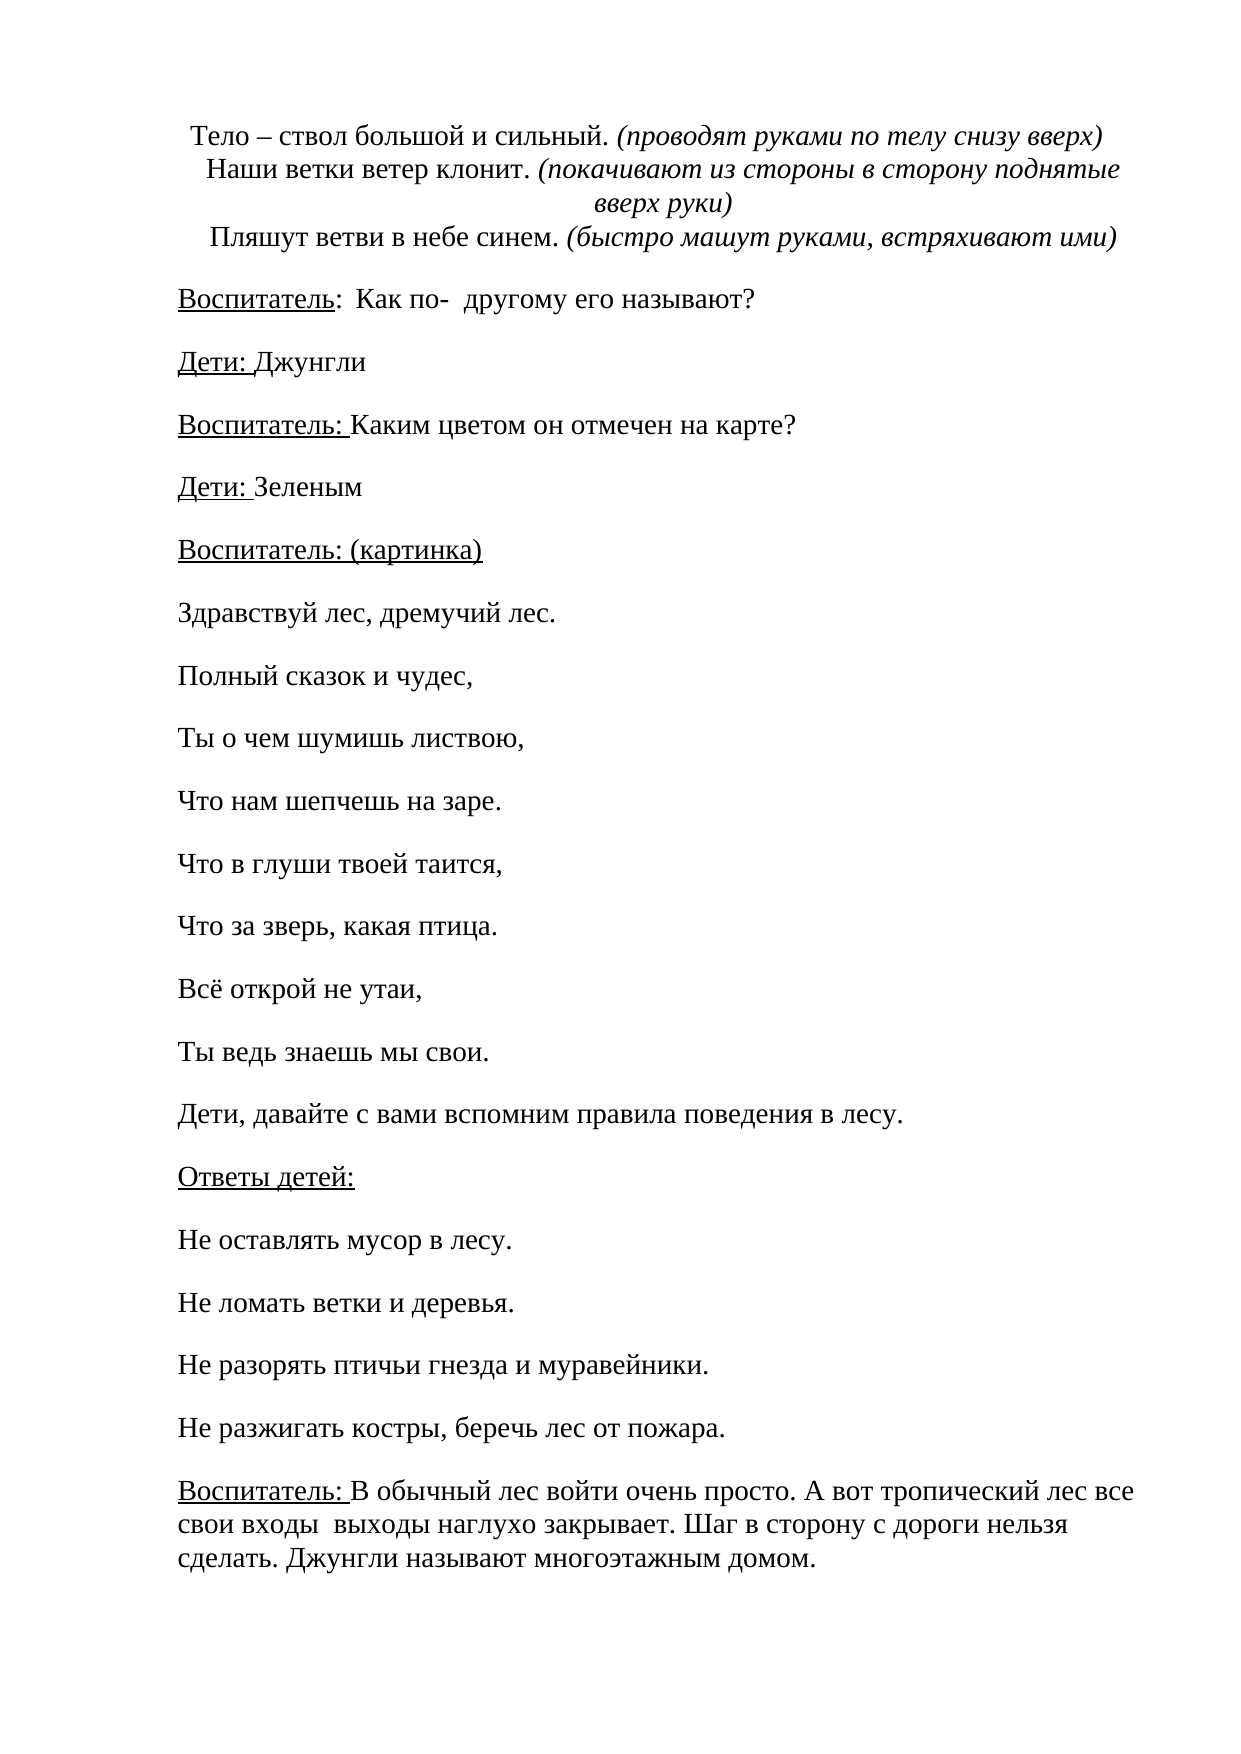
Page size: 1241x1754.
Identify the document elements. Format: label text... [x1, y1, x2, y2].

text Дети: Зеленым [177, 469, 1152, 503]
text Ты о чем шумишь листвою, [177, 720, 1152, 754]
text Что в глуши твоей таится, [177, 846, 1152, 879]
text Не ломать ветки и деревья. [177, 1285, 1152, 1318]
text Здравствуй лес, дремучий лес. [177, 595, 1152, 628]
text Ты ведь знаешь мы свои. [177, 1034, 1152, 1067]
text Не разорять птичьи гнезда и муравейники. [177, 1347, 1152, 1381]
text Воспитатель: (картинка) [177, 532, 1152, 566]
text Ответы детей: [177, 1159, 1152, 1193]
text Дети: Джунгли [177, 344, 1152, 378]
text Не оставлять мусор в лесу. [177, 1222, 1152, 1256]
text Дети, давайте с вами вспомним правила поведения в лесу. [177, 1097, 1152, 1130]
text Что за зверь, какая птица. [177, 908, 1152, 942]
text Полный сказок и чудес, [177, 658, 1152, 691]
text Воспитатель: Как по- другому его называют? [177, 281, 1152, 315]
text Не разжигать костры, беречь лес от пожара. [177, 1410, 1152, 1444]
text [177, 118, 1152, 252]
text Воспитатель: В обычный лес войти очень просто. А вот тропический лес все свои входы выходы наглухо закрывает. Шаг в сторону с дороги нельзя сделать. Джунгли называют многоэтажным домом. [177, 1473, 1152, 1573]
text Воспитатель: Каким цветом он отмечен на карте? [177, 407, 1152, 440]
text Всё открой не утаи, [177, 971, 1152, 1005]
text Что нам шепчешь на заре. [177, 783, 1152, 817]
